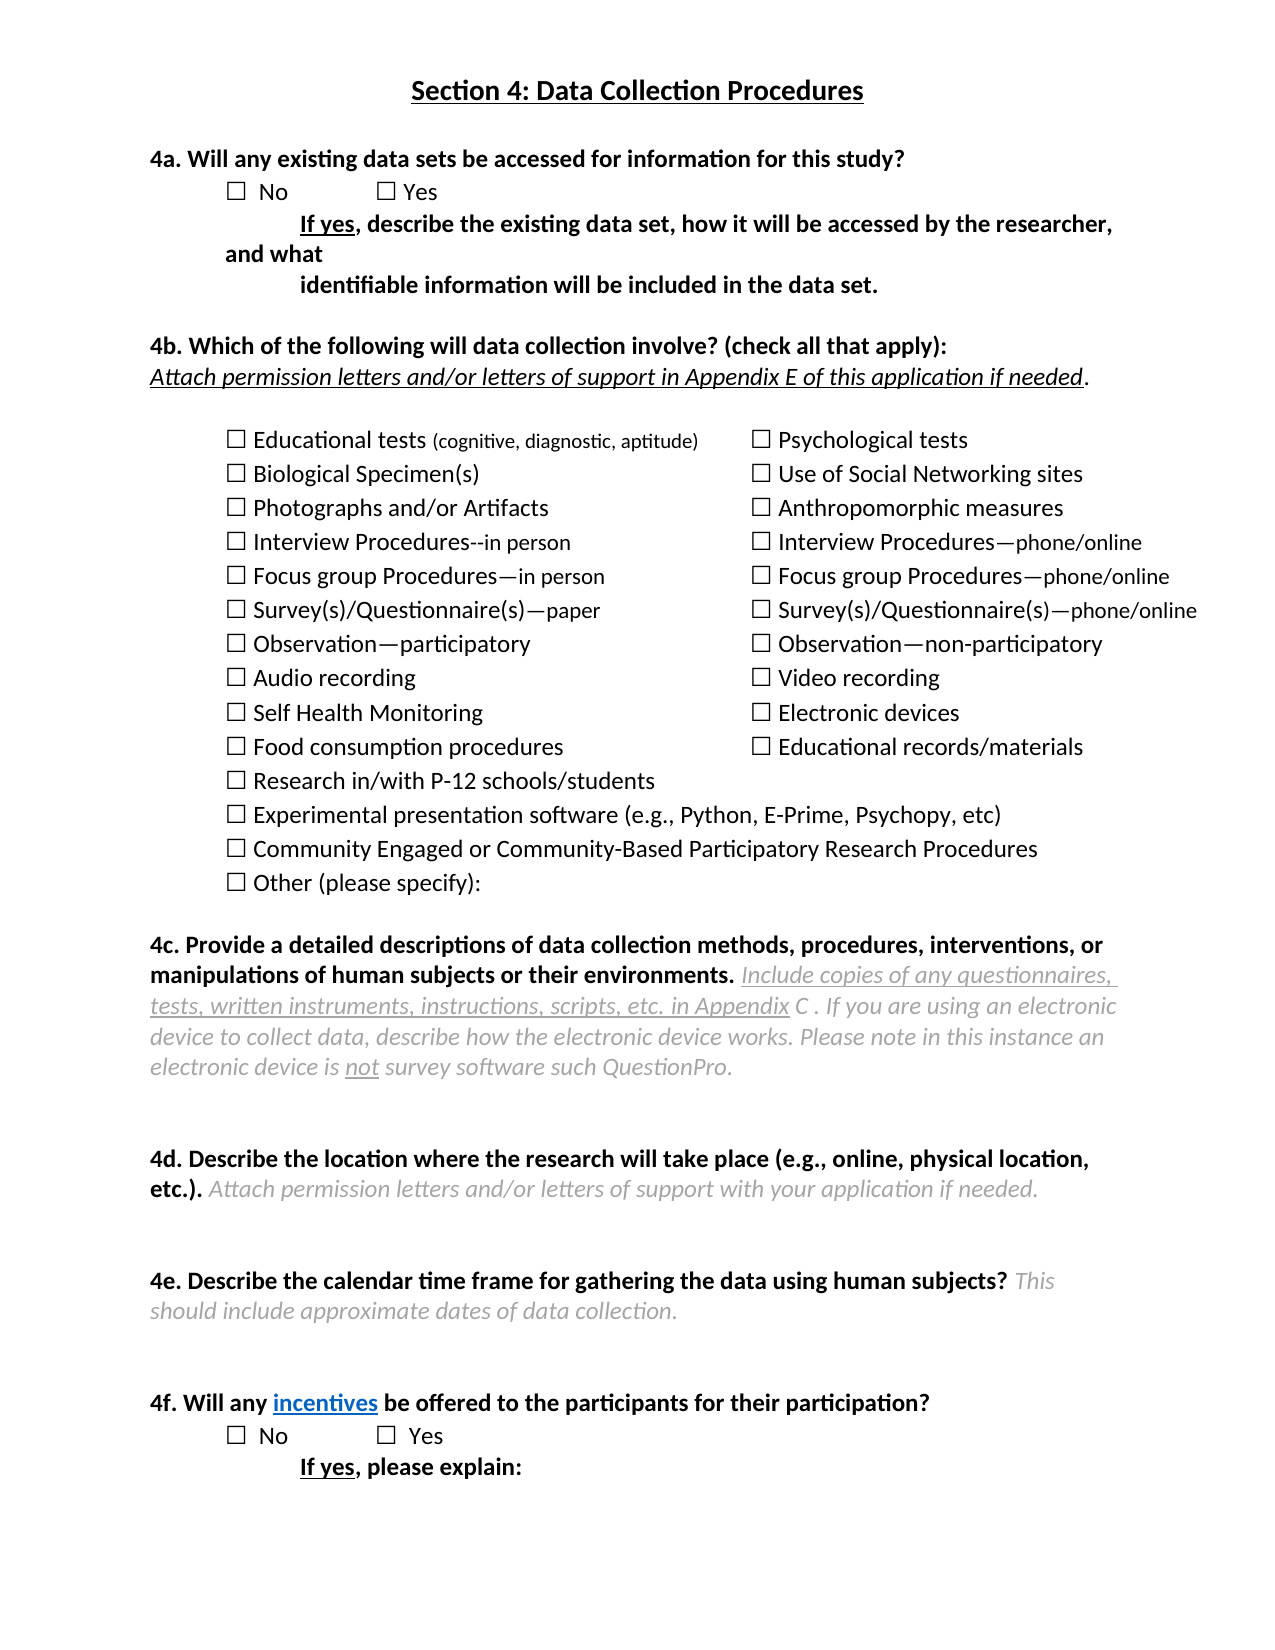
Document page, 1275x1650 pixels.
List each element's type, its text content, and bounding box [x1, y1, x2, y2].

text 4e. Describe the calendar time frame for gathering the data using human subjects? This should include approximate dates of data collection. [150, 1265, 1125, 1326]
text No Yes [225, 174, 1125, 208]
text Audio recording Video recording [225, 660, 1125, 694]
text Section 4: Data Collection Procedures [150, 72, 1125, 108]
text Food consumption procedures Educational records/materials [225, 728, 1125, 762]
text Other (please specify): [225, 864, 1125, 898]
text If yes, please explain: [150, 1451, 1125, 1482]
text 4f. Will any incentives be offered to the participants for their participation? [150, 1387, 1125, 1417]
text Community Engaged or Community-Based Participatory Research Procedures [225, 830, 1125, 864]
text Survey(s)/Questionnaire(s)—paper Survey(s)/Questionnaire(s)—phone/online [225, 592, 1209, 626]
text Photographs and/or Artifacts Anthropomorphic measures [225, 490, 1125, 524]
text Observation—participatory Observation—non-participatory [225, 626, 1125, 660]
text 4a. Will any existing data sets be accessed for information for this study? [150, 143, 1125, 174]
text 4b. Which of the following will data collection involve? (check all that apply): [150, 330, 1125, 361]
text 4d. Describe the location where the research will take place (e.g., online, physical location, etc.). Attach permission letters and/or letters of support with your application if needed. [150, 1143, 1125, 1204]
text Interview Procedures--in person Interview Procedures—phone/online [150, 524, 1162, 558]
text Self Health Monitoring Electronic devices [225, 694, 1125, 728]
text Focus group Procedures—in person Focus group Procedures—phone/online [225, 558, 1181, 592]
text If yes, describe the existing data set, how it will be accessed by the researcher, and what identifiable information will be included in the data set. [225, 208, 1125, 299]
text 4c. Provide a detailed descriptions of data collection methods, procedures, interventions, or manipulations of human subjects or their environments. Include copies of any questionnaires, tests, written instruments, instructions, scripts, etc. in Appendix C . If you are using an electronic device to collect data, describe how the electronic device works. Please note in this instance an electronic device is not survey software such QuestionPro. [150, 929, 1125, 1082]
text Biological Specimen(s) Use of Social Networking sites [225, 456, 1125, 490]
text Experimental presentation software (e.g., Python, E-Prime, Psychopy, etc) [225, 796, 1125, 830]
text Educational tests (cognitive, diagnostic, aptitude) Psychological tests [225, 422, 1125, 456]
text No Yes [225, 1417, 1125, 1451]
text Research in/with P-12 schools/students [225, 762, 1125, 796]
text Attach permission letters and/or letters of support in Appendix E of this application if needed. [150, 361, 1125, 391]
